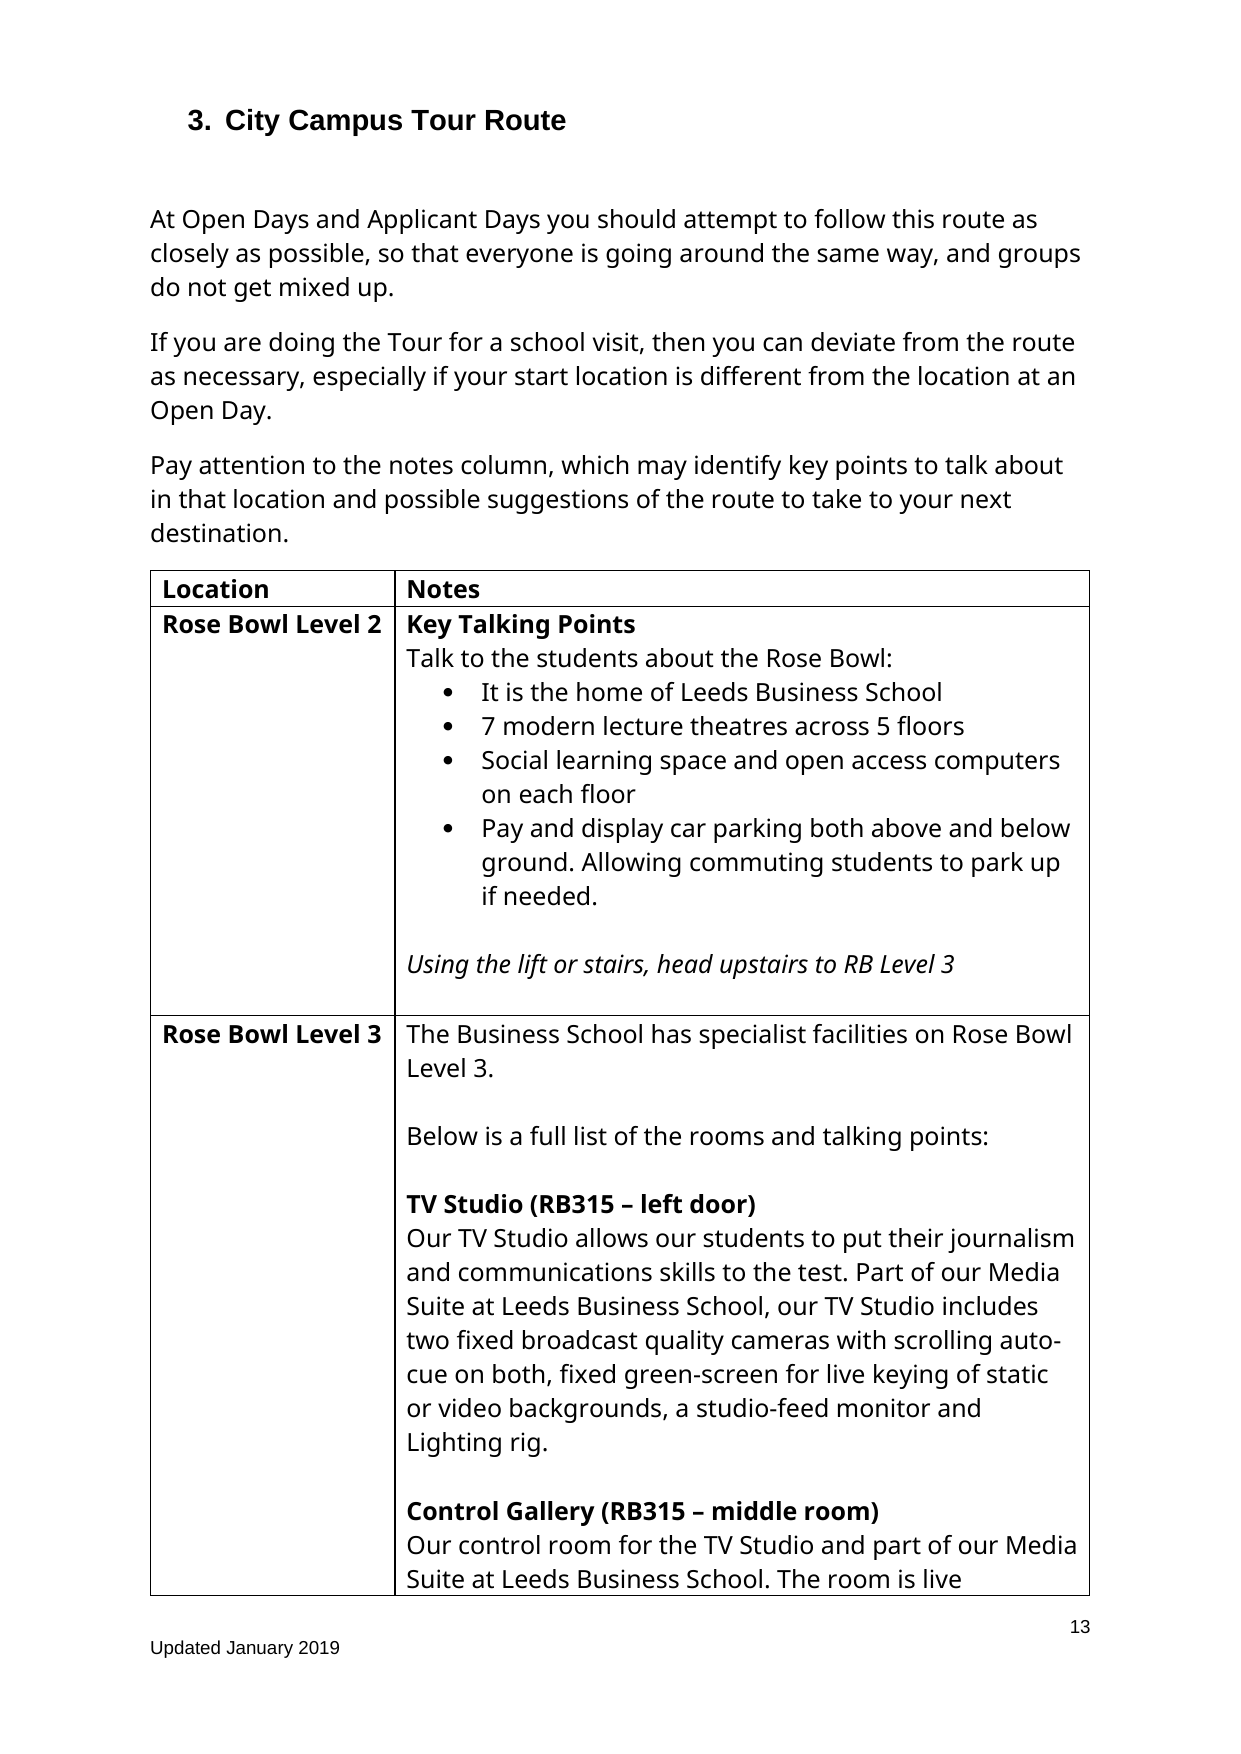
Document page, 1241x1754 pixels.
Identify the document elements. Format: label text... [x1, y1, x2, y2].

table_cell Key Talking Points Talk to the students about the Rose Bowl: It is the home of Leeds Business School 7 modern lecture theatres across 5 floors Social learning space and open access computers on each floor Pay and display car parking both above and below ground. Allowing commuting students to park up if needed. Using the lift or stairs, head upstairs to RB Level 3 [396, 607, 1089, 1015]
list City Campus Tour Route [187, 103, 1090, 137]
table_header Notes [396, 571, 1089, 606]
table_header Location [151, 571, 394, 606]
text Pay attention to the notes column, which may identify key points to talk about in that location and possible suggestions of the route to take to your next destination. [150, 447, 1090, 549]
table_cell Rose Bowl Level 2 [151, 607, 394, 1015]
table_cell Rose Bowl Level 3 [151, 1016, 394, 1595]
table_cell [396, 1016, 1089, 1595]
text If you are doing the Tour for a school visit, then you can deviate from the route as necessary, especially if your start location is different from the location at an Open Day. [150, 324, 1090, 427]
text At Open Days and Applicant Days you should attempt to follow this route as closely as possible, so that everyone is going around the same way, and groups do not get mixed up. [150, 201, 1090, 303]
